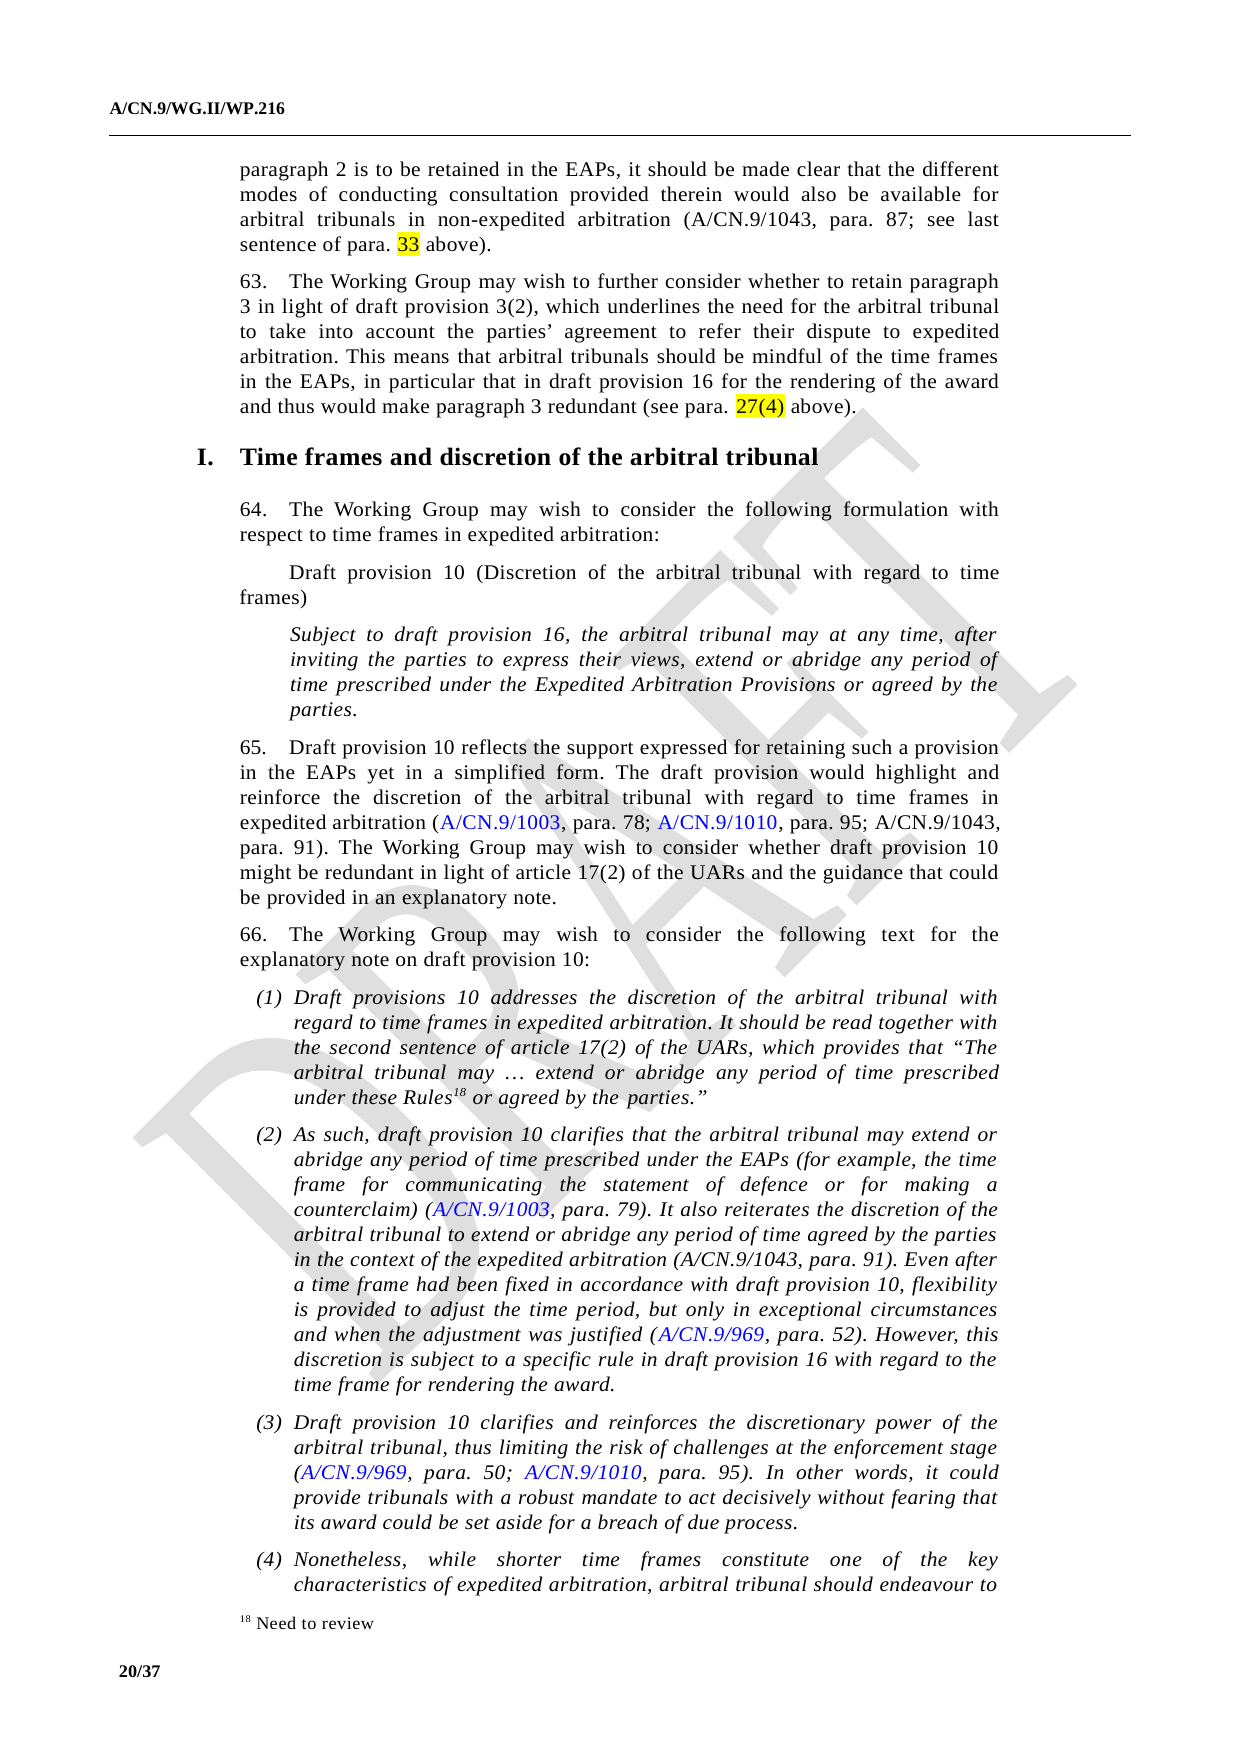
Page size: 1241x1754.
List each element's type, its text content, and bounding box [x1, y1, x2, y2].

list Draft provision 10 reflects the support expressed for retaining such a provision in the EAPs yet in a simplified form. The draft provision would highlight and reinforce the discretion of the arbitral tribunal with regard to time frames in expedited arbitration (A/CN.9/1003, para. 78; A/CN.9/1010, para. 95; A/CN.9/1043, para. 91). The Working Group may wish to consider whether draft provision 10 might be redundant in light of article 17(2) of the UARs and the guidance that could be provided in an explanatory note. [239, 734, 1001, 909]
list As such, draft provision 10 clarifies that the arbitral tribunal may extend or abridge any period of time prescribed under the EAPs (for example, the time frame for communicating the statement of defence or for making a counterclaim) (A/CN.9/1003, para. 79). It also reiterates the discretion of the arbitral tribunal to extend or abridge any period of time agreed by the parties in the context of the expedited arbitration (A/CN.9/1043, para. 91). Even after a time frame had been fixed in accordance with draft provision 10, flexibility is provided to adjust the time period, but only in exceptional circumstances and when the adjustment was justified (A/CN.9/969, para. 52). However, this discretion is subject to a specific rule in draft provision 16 with regard to the time frame for rendering the award. [256, 1121, 1001, 1396]
text I. Time frames and discretion of the arbitral tribunal [107, 443, 1001, 471]
list Draft provisions 10 addresses the discretion of the arbitral tribunal with regard to time frames in expedited arbitration. It should be read together with the second sentence of article 17(2) of the UARs, which provides that “The arbitral tribunal may … extend or abridge any period of time prescribed under these Rules or agreed by the parties.” [256, 984, 1001, 1109]
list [239, 156, 1001, 256]
text Draft provision 10 (Discretion of the arbitral tribunal with regard to time frames) [239, 559, 1001, 609]
list Draft provision 10 clarifies and reinforces the discretionary power of the arbitral tribunal, thus limiting the risk of challenges at the enforcement stage (A/CN.9/969, para. 50; A/CN.9/1010, para. 95). In other words, it could provide tribunals with a robust mandate to act decisively without fearing that its award could be set aside for a breach of due process. [256, 1409, 1001, 1534]
text Subject to draft provision 16, the arbitral tribunal may at any time, after inviting the parties to express their views, extend or abridge any period of time prescribed under the Expedited Arbitration Provisions or agreed by the parties. [290, 621, 1001, 721]
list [256, 1546, 1001, 1596]
list The Working Group may wish to consider the following text for the explanatory note on draft provision 10: [239, 921, 1001, 971]
list The Working Group may wish to consider the following formulation with respect to time frames in expedited arbitration: [239, 496, 1001, 546]
list The Working Group may wish to further consider whether to retain paragraph 3 in light of draft provision 3(2), which underlines the need for the arbitral tribunal to take into account the parties’ agreement to refer their dispute to expedited arbitration. This means that arbitral tribunals should be mindful of the time frames in the EAPs, in particular that in draft provision 16 for the rendering of the award and thus would make paragraph 3 redundant (see para. 27(4) above). [239, 268, 1001, 418]
